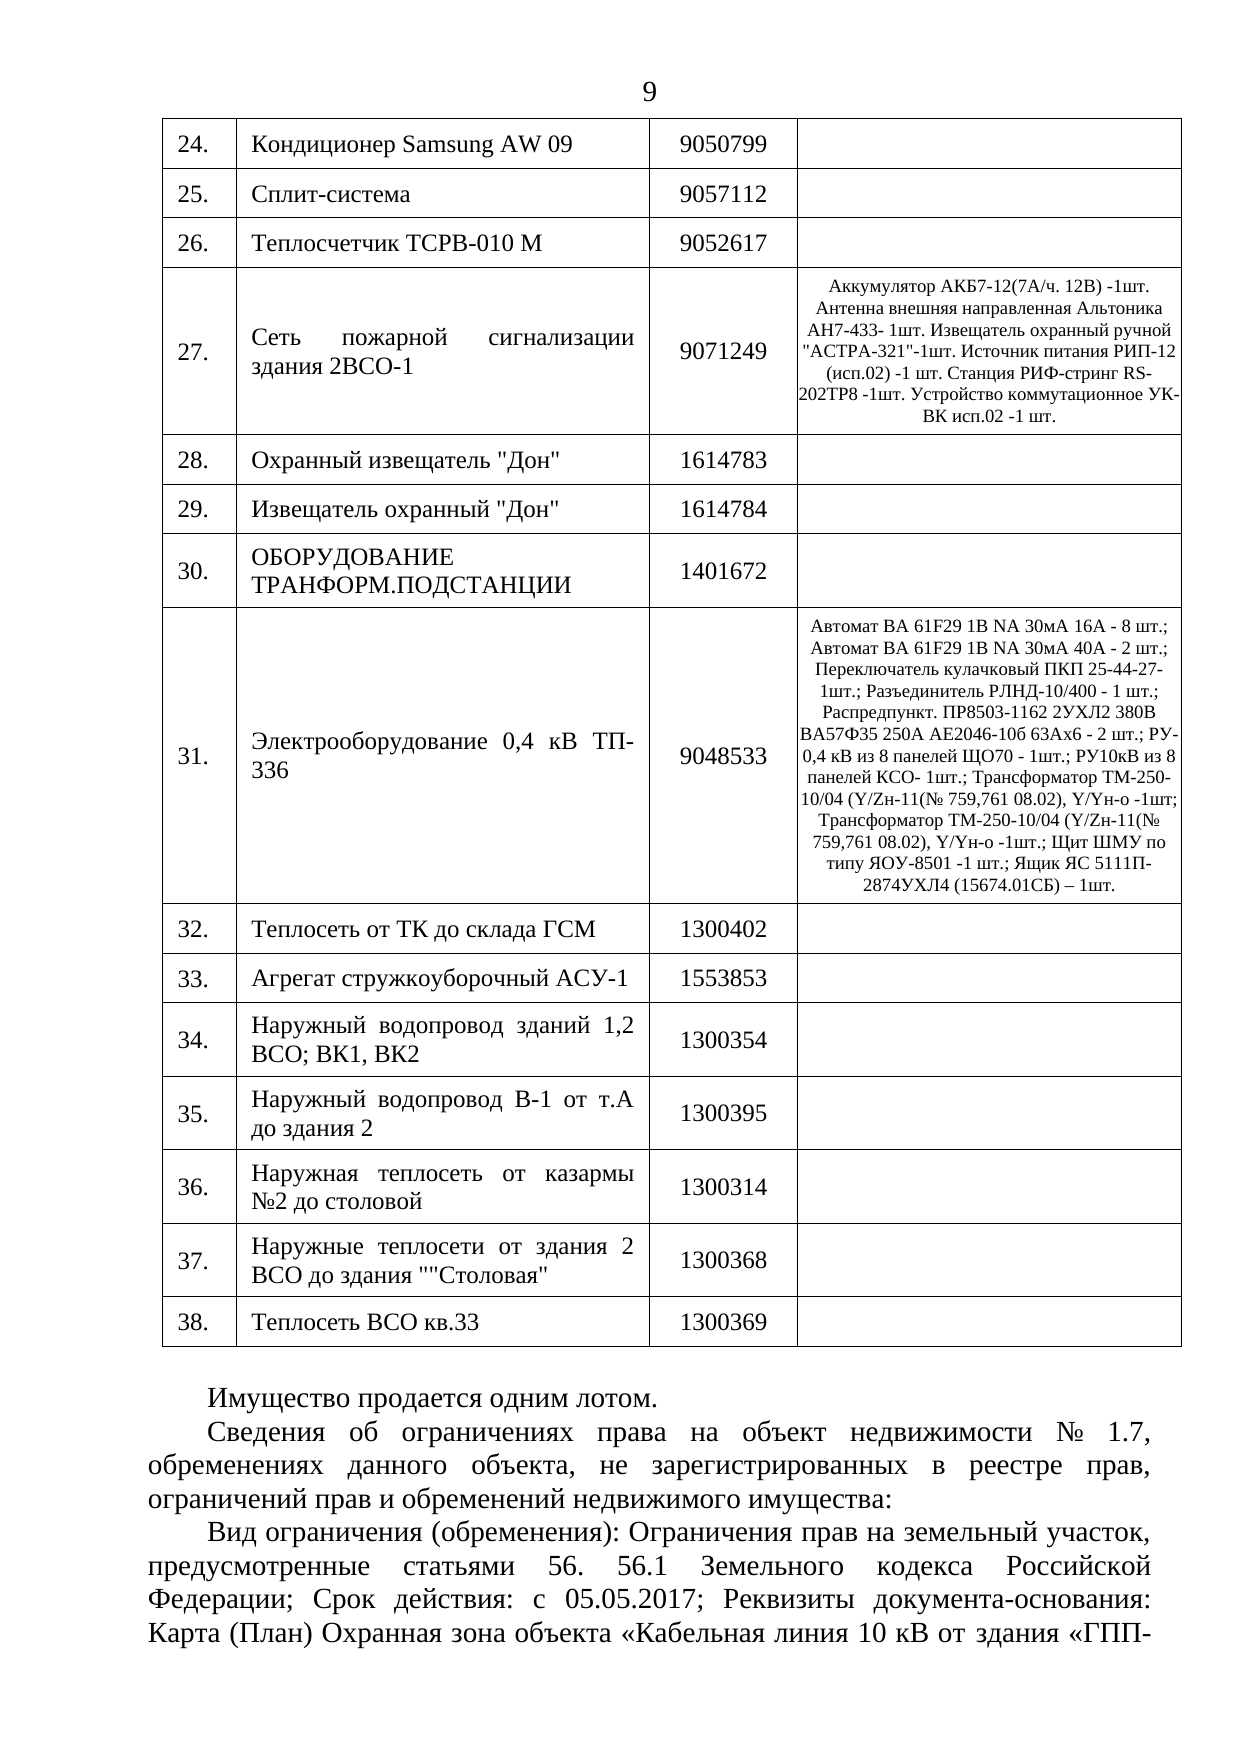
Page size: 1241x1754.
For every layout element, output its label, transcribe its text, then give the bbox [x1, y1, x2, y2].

table_cell 1401672 [650, 534, 797, 607]
table_cell Сеть пожарной сигнализации здания 2ВСО-1 [237, 268, 649, 434]
table_cell Наружные теплосети от здания 2 ВСО до здания ""Столовая" [237, 1224, 649, 1296]
table_cell 1300368 [650, 1224, 797, 1296]
table_cell [163, 218, 236, 267]
table_cell [798, 954, 1181, 1002]
table_cell 1300354 [650, 1003, 797, 1076]
table_cell Агрегат стружкоуборочный АСУ-1 [237, 954, 649, 1002]
table_cell 1300395 [650, 1077, 797, 1149]
table_cell [163, 169, 236, 217]
table_cell [163, 119, 236, 168]
table_cell [798, 218, 1181, 267]
table_cell [163, 268, 236, 434]
table_cell [798, 1003, 1181, 1076]
table_cell Наружный водопровод В-1 от т.А до здания 2 [237, 1077, 649, 1149]
table_cell Теплосеть ВСО кв.33 [237, 1297, 649, 1346]
table_cell [163, 1150, 236, 1223]
table_cell Наружный водопровод зданий 1,2 ВСО; ВК1, ВК2 [237, 1003, 649, 1076]
table_cell Извещатель охранный "Дон" [237, 485, 649, 533]
table_cell Теплосеть от ТК до склада ГСМ [237, 904, 649, 952]
table_cell [163, 485, 236, 533]
table_cell [163, 1003, 236, 1076]
table_cell [798, 1150, 1181, 1223]
table_cell [163, 954, 236, 1002]
table_cell [163, 1224, 236, 1296]
table_cell 1553853 [650, 954, 797, 1002]
table_cell 9057112 [650, 169, 797, 217]
table_cell [163, 1077, 236, 1149]
table_cell 1300369 [650, 1297, 797, 1346]
table_cell 1614783 [650, 435, 797, 483]
table_cell 1614784 [650, 485, 797, 533]
table_cell Наружная теплосеть от казармы №2 до столовой [237, 1150, 649, 1223]
table_cell [163, 534, 236, 607]
table_cell [798, 1224, 1181, 1296]
text Сведения об ограничениях права на объект недвижимости № 1.7, обременениях данного объекта, не зарегистрированных в реестре прав, ограничений прав и обременений недвижимого имущества: [148, 1414, 1152, 1514]
table_cell Электрооборудование 0,4 кВ ТП-336 [237, 608, 649, 903]
table_cell [163, 435, 236, 483]
table_cell 9050799 [650, 119, 797, 168]
table_cell [798, 1297, 1181, 1346]
table_cell Теплосчетчик ТСРВ-010 М [237, 218, 649, 267]
table_cell 1300402 [650, 904, 797, 952]
table_cell [163, 904, 236, 952]
table_cell [798, 485, 1181, 533]
table_cell [798, 904, 1181, 952]
table_cell 1300314 [650, 1150, 797, 1223]
table_cell Аккумулятор АКБ7-12(7А/ч. 12В) -1шт. Антенна внешняя направленная Альтоника АН7-433- 1шт. Извещатель охранный ручной "АСТРА-321"-1шт. Источник питания РИП-12 (исп.02) -1 шт. Станция РИФ-стринг RS-202TP8 -1шт. Устройство коммутационное УК-ВК исп.02 -1 шт. [798, 268, 1181, 434]
table_cell 9052617 [650, 218, 797, 267]
table_cell [798, 169, 1181, 217]
table_cell [798, 1077, 1181, 1149]
table_cell [798, 119, 1181, 168]
table_cell [163, 608, 236, 903]
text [148, 1514, 1152, 1649]
table_cell 9071249 [650, 268, 797, 434]
table_cell Охранный извещатель "Дон" [237, 435, 649, 483]
table_cell ОБОРУДОВАHИЕ ТРАHФОРМ.ПОДСТАHЦИИ [237, 534, 649, 607]
table_cell [163, 1297, 236, 1346]
text Имущество продается одним лотом. [148, 1380, 1152, 1414]
table_cell 9048533 [650, 608, 797, 903]
table_cell Сплит-система [237, 169, 649, 217]
table_cell Кондиционер Samsung AW 09 [237, 119, 649, 168]
table_cell Автомат ВА 61F29 1В NА 30мА 16А - 8 шт.; Автомат ВА 61F29 1В NА 30мА 40А - 2 шт.; Переключатель кулачковый ПКП 25-44-27- 1шт.; Разъединитель РЛНД-10/400 - 1 шт.; Распредпункт. ПР8503-1162 2УХЛ2 380В ВА57Ф35 250А АЕ2046-10б 63Ах6 - 2 шт.; РУ-0,4 кВ из 8 панелей ЩО70 - 1шт.; РУ10кВ из 8 панелей КСО- 1шт.; Трансформатор ТМ-250-10/04 (Y/Zн-11(№ 759,761 08.02), Y/Yн-о -1шт; Трансформатор ТМ-250-10/04 (Y/Zн-11(№ 759,761 08.02), Y/Yн-о -1шт.; Щит ШМУ по типу ЯОУ-8501 -1 шт.; Ящик ЯС 5111П-2874УХЛ4 (15674.01СБ) – 1шт. [798, 608, 1181, 903]
table_cell [798, 435, 1181, 483]
table_cell [798, 534, 1181, 607]
